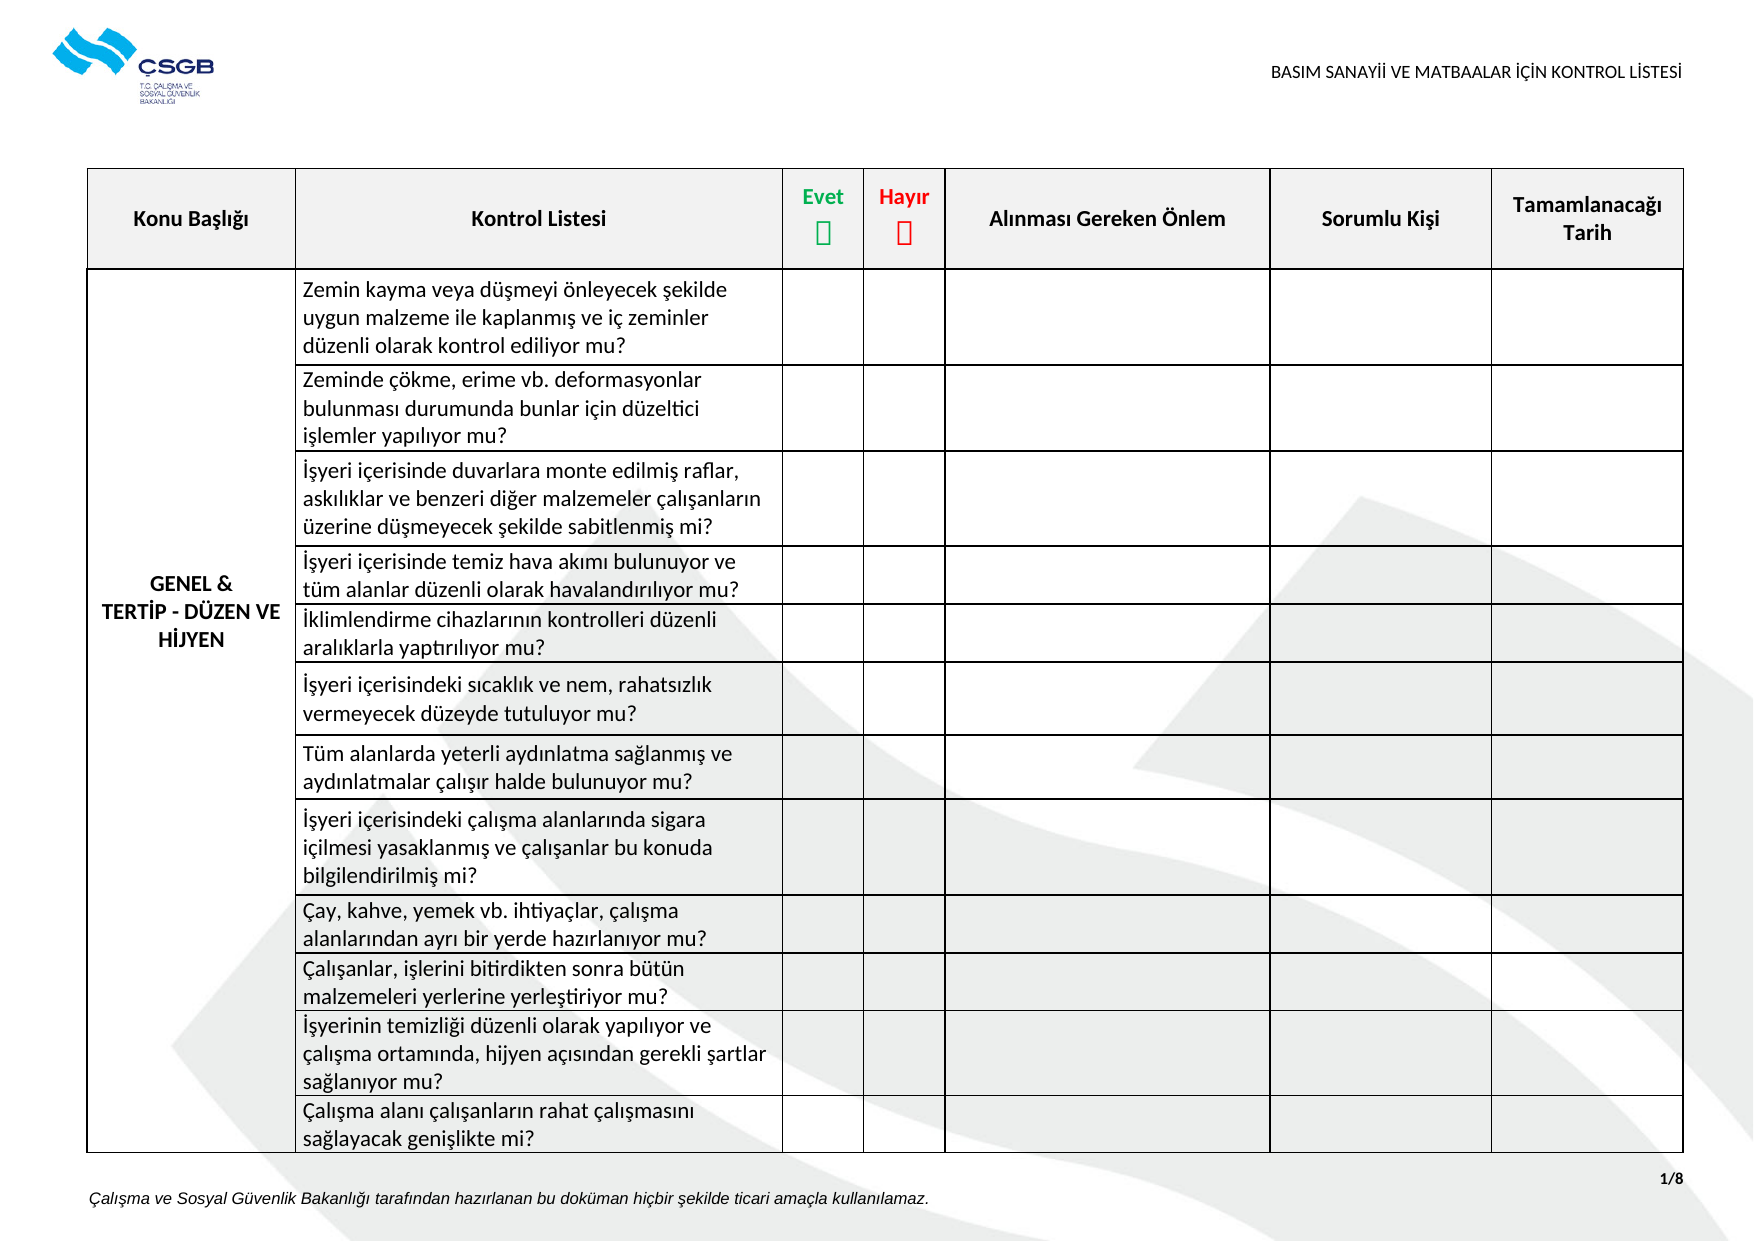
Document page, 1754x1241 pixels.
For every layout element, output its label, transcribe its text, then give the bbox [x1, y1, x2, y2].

table_cell [1271, 605, 1491, 661]
table_cell [1271, 547, 1491, 603]
table_cell [1492, 547, 1682, 603]
table_cell [946, 547, 1269, 603]
table_cell [946, 896, 1269, 952]
table_cell [1271, 452, 1491, 545]
table_cell [1492, 800, 1682, 894]
table_cell [783, 452, 863, 545]
table_cell [783, 800, 863, 894]
table_cell [1492, 452, 1682, 545]
table_cell Çalışanlar, işlerini bitirdikten sonra bütün malzemeleri yerlerine yerleştiriyor mu? [296, 954, 782, 1010]
table_cell [1271, 1011, 1491, 1095]
table_cell [1492, 896, 1682, 952]
table_cell [1271, 800, 1491, 894]
table_cell [864, 1096, 944, 1152]
table_cell Tüm alanlarda yeterli aydınlatma sağlanmış ve aydınlatmalar çalışır halde bulunuyor mu? [296, 736, 782, 798]
table_cell [1271, 1096, 1491, 1152]
table_cell Çay, kahve, yemek vb. ihtiyaçlar, çalışma alanlarından ayrı bir yerde hazırlanıyor mu? [296, 896, 782, 952]
table_cell [1492, 605, 1682, 661]
table_cell GENEL & TERTİP - DÜZEN VE HİJYEN [88, 270, 295, 952]
table_cell [864, 270, 944, 363]
table_cell [1492, 954, 1682, 1010]
picture [158, 477, 1754, 1241]
table_cell [783, 270, 863, 363]
table_cell [783, 896, 863, 952]
table_cell İklimlendirme cihazlarının kontrolleri düzenli aralıklarla yaptırılıyor mu? [296, 605, 782, 661]
table_cell [88, 952, 295, 1152]
table_cell Çalışma alanı çalışanların rahat çalışmasını sağlayacak genişlikte mi? [296, 1096, 782, 1152]
table_cell [783, 366, 863, 450]
table_cell Zemin kayma veya düşmeyi önleyecek şekilde uygun malzeme ile kaplanmış ve iç zeminler düzenli olarak kontrol ediliyor mu? [296, 270, 782, 363]
table_cell [864, 366, 944, 450]
table_cell [1271, 663, 1491, 734]
table_cell [783, 1011, 863, 1095]
table_header Alınması Gereken Önlem [946, 169, 1269, 268]
table_cell [864, 605, 944, 661]
table_cell [946, 736, 1269, 798]
table_header Evet  [783, 169, 863, 268]
table_cell [946, 366, 1269, 450]
table_cell [1271, 954, 1491, 1010]
table_cell [1492, 663, 1682, 734]
table_cell [1271, 270, 1491, 363]
table_cell Zeminde çökme, erime vb. deformasyonlar bulunması durumunda bunlar için düzeltici işlemler yapılıyor mu? [296, 366, 782, 450]
table_cell [783, 736, 863, 798]
table_cell [946, 605, 1269, 661]
table_cell İşyerinin temizliği düzenli olarak yapılıyor ve çalışma ortamında, hijyen açısından gerekli şartlar sağlanıyor mu? [296, 1011, 782, 1095]
table_cell İşyeri içerisinde duvarlara monte edilmiş raflar, askılıklar ve benzeri diğer malzemeler çalışanların üzerine düşmeyecek şekilde sabitlenmiş mi? [296, 452, 782, 545]
table_cell İşyeri içerisinde temiz hava akımı bulunuyor ve tüm alanlar düzenli olarak havalandırılıyor mu? [296, 547, 782, 603]
table_cell [1492, 270, 1682, 363]
table_header Konu Başlığı [88, 169, 295, 268]
table_cell [946, 954, 1269, 1010]
table_cell [946, 800, 1269, 894]
table_cell [946, 452, 1269, 545]
table_cell İşyeri içerisindeki sıcaklık ve nem, rahatsızlık vermeyecek düzeyde tutuluyor mu? [296, 663, 782, 734]
table_header Kontrol Listesi [296, 169, 782, 268]
table_cell [1271, 736, 1491, 798]
table_cell [864, 800, 944, 894]
table_cell [783, 605, 863, 661]
table_cell [864, 1011, 944, 1095]
table_cell [864, 954, 944, 1010]
table_cell İşyeri içerisindeki çalışma alanlarında sigara içilmesi yasaklanmış ve çalışanlar bu konuda bilgilendirilmiş mi? [296, 800, 782, 894]
table_cell [946, 1096, 1269, 1152]
table_cell [1271, 366, 1491, 450]
table_cell [946, 663, 1269, 734]
table_cell [864, 452, 944, 545]
table_cell [783, 663, 863, 734]
table_cell [1492, 366, 1682, 450]
table_cell [783, 954, 863, 1010]
table_cell [1492, 1011, 1682, 1095]
picture [52, 27, 214, 104]
table_cell [783, 1096, 863, 1152]
table_cell [864, 663, 944, 734]
table_cell [864, 736, 944, 798]
table_cell [946, 1011, 1269, 1095]
table_cell [783, 547, 863, 603]
table_cell [864, 547, 944, 603]
table_cell [1271, 896, 1491, 952]
table_cell [946, 270, 1269, 363]
table_header Hayır  [864, 169, 944, 268]
table_header Sorumlu Kişi [1271, 169, 1491, 268]
table_header Tamamlanacağı Tarih [1492, 169, 1683, 268]
table_cell [1492, 736, 1682, 798]
table_cell [864, 896, 944, 952]
table_cell [1492, 1096, 1682, 1152]
